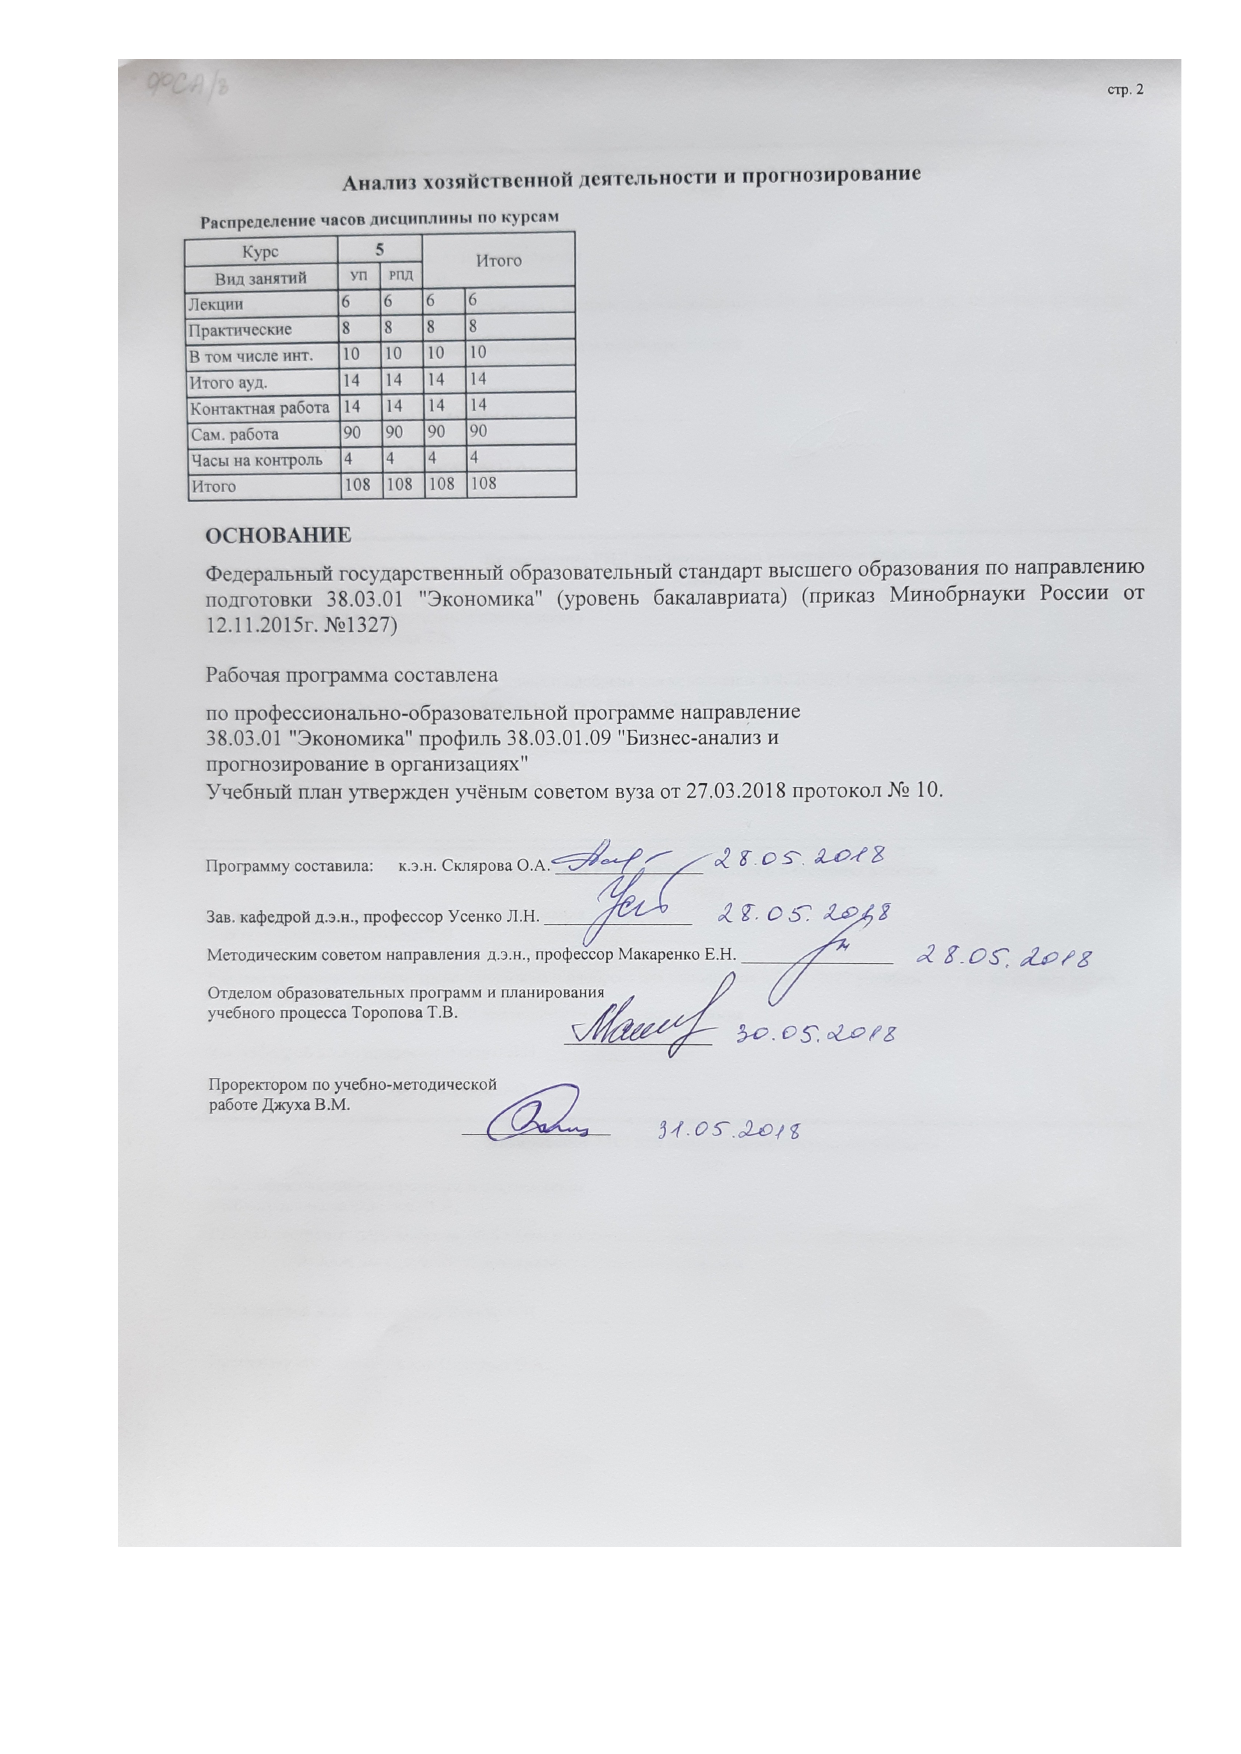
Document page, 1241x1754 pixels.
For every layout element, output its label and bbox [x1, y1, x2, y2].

picture [118, 59, 1182, 1547]
